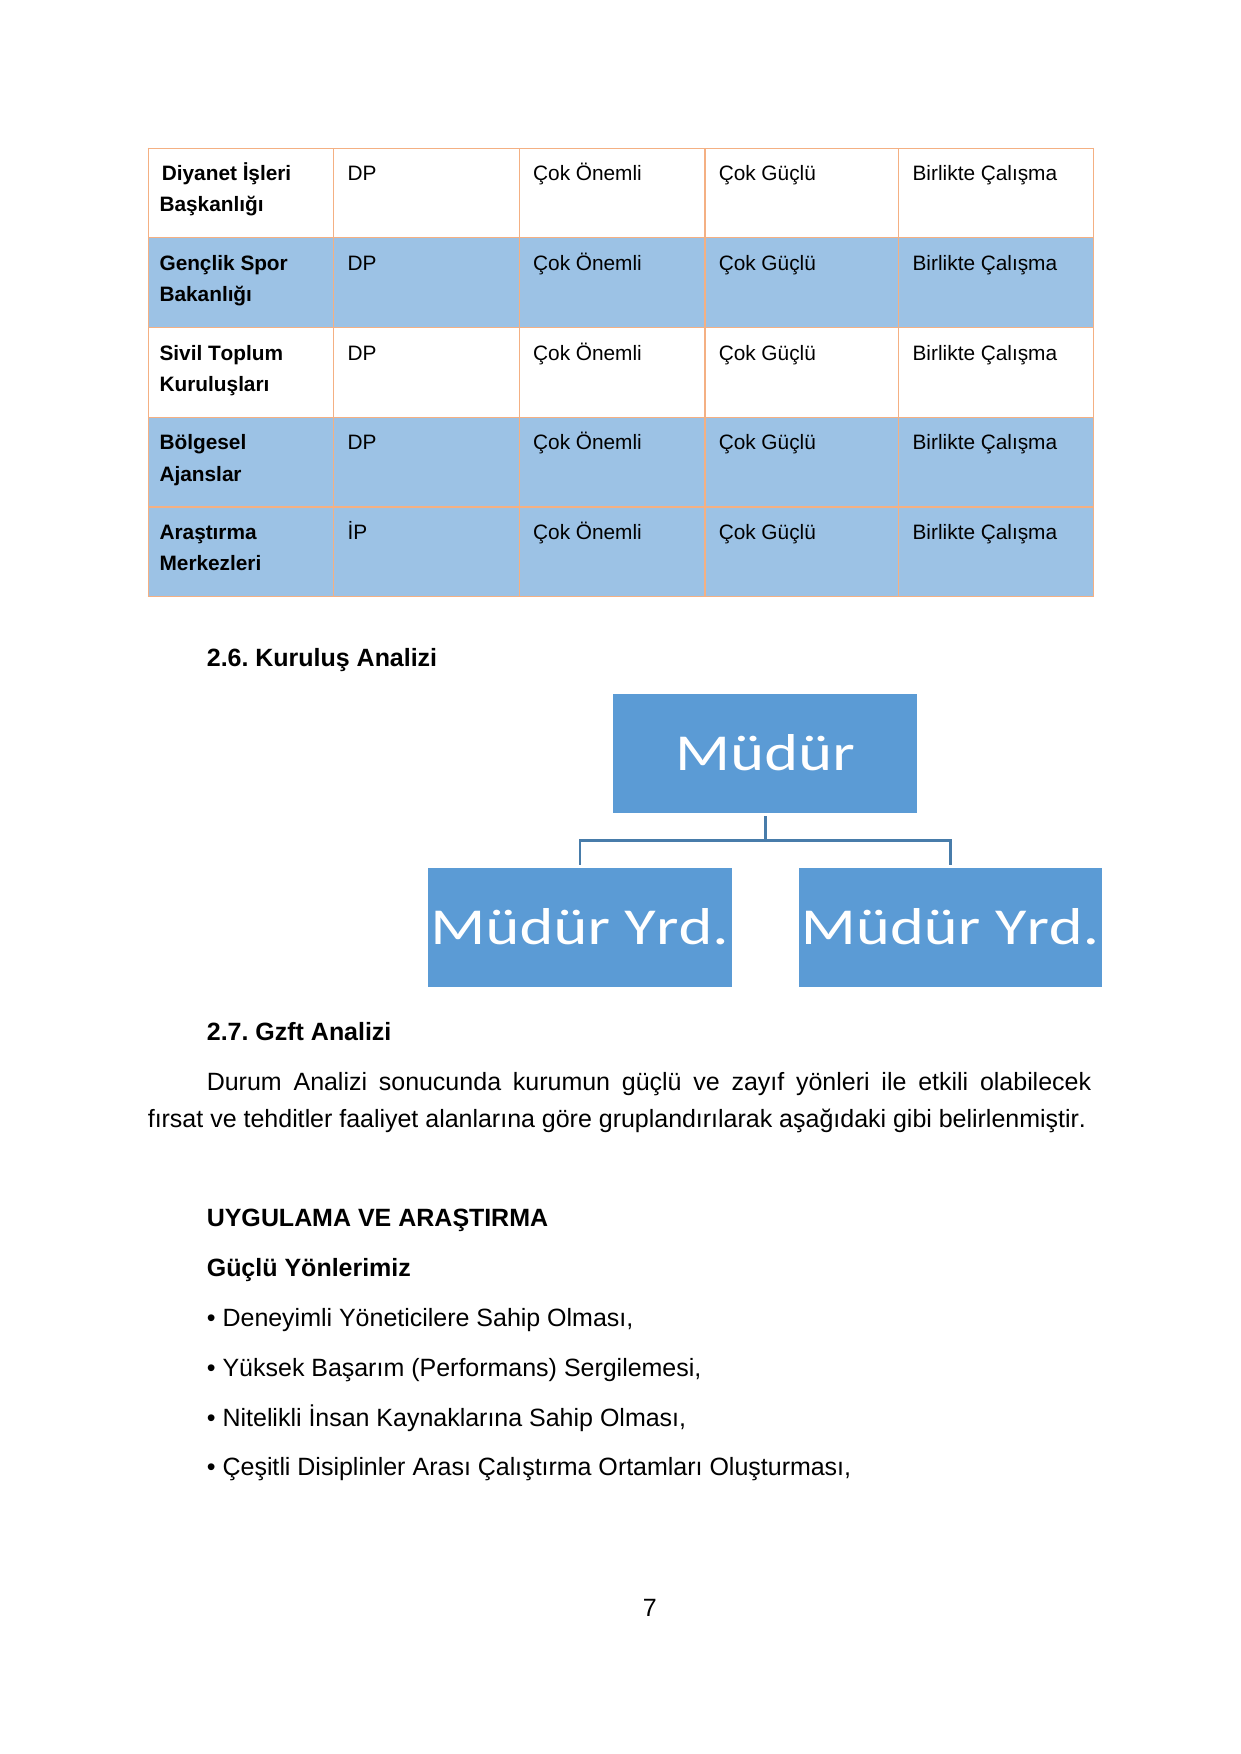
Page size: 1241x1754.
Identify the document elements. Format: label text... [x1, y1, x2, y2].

table_cell Birlikte Çalışma [899, 508, 1093, 596]
table_cell Çok Güçlü [706, 149, 898, 237]
table_cell Çok Önemli [520, 508, 704, 596]
table_cell Çok Güçlü [706, 238, 898, 327]
text Güçlü Yönlerimiz [148, 1253, 1093, 1282]
table_cell Sivil Toplum Kuruluşları [149, 328, 333, 417]
subtitle 2.7. Gzft Analizi [148, 1017, 1093, 1046]
table_cell Çok Önemli [520, 418, 704, 506]
table_cell Birlikte Çalışma [899, 238, 1093, 327]
table_cell Çok Önemli [520, 149, 704, 237]
table_cell Birlikte Çalışma [899, 149, 1093, 237]
text UYGULAMA VE ARAŞTIRMA [148, 1203, 1093, 1232]
table_cell Bölgesel Ajanslar [149, 418, 333, 506]
table_cell Çok Güçlü [706, 508, 898, 596]
table_cell Çok Önemli [520, 238, 704, 327]
text • Yüksek Başarım (Performans) Sergilemesi, [148, 1353, 1093, 1382]
table_cell DP [334, 418, 519, 506]
text • Deneyimli Yöneticilere Sahip Olması, [148, 1303, 1093, 1332]
table_cell Çok Önemli [520, 328, 704, 417]
table_cell DP [334, 238, 519, 327]
text Durum Analizi sonucunda kurumun güçlü ve zayıf yönleri ile etkili olabilecek fırsat ve tehditler faaliyet alanlarına göre gruplandırılarak aşağıdaki gibi belirlenmiştir. [148, 1067, 1093, 1133]
subtitle 2.6. Kuruluş Analizi [148, 643, 1093, 671]
table_cell Çok Güçlü [706, 418, 898, 506]
text • Çeşitli Disiplinler Arası Çalıştırma Ortamları Oluşturması, [148, 1452, 1093, 1481]
table_cell Birlikte Çalışma [899, 328, 1093, 417]
table_cell Diyanet İşleri Başkanlığı [149, 149, 333, 237]
table_cell Araştırma Merkezleri [149, 508, 333, 596]
table_cell DP [334, 328, 519, 417]
table_cell Birlikte Çalışma [899, 418, 1093, 506]
table_cell Çok Güçlü [706, 328, 898, 417]
table_cell İP [334, 508, 519, 596]
text • Nitelikli İnsan Kaynaklarına Sahip Olması, [148, 1403, 1093, 1431]
table_cell Gençlik Spor Bakanlığı [149, 238, 333, 327]
table_cell DP [334, 149, 519, 237]
